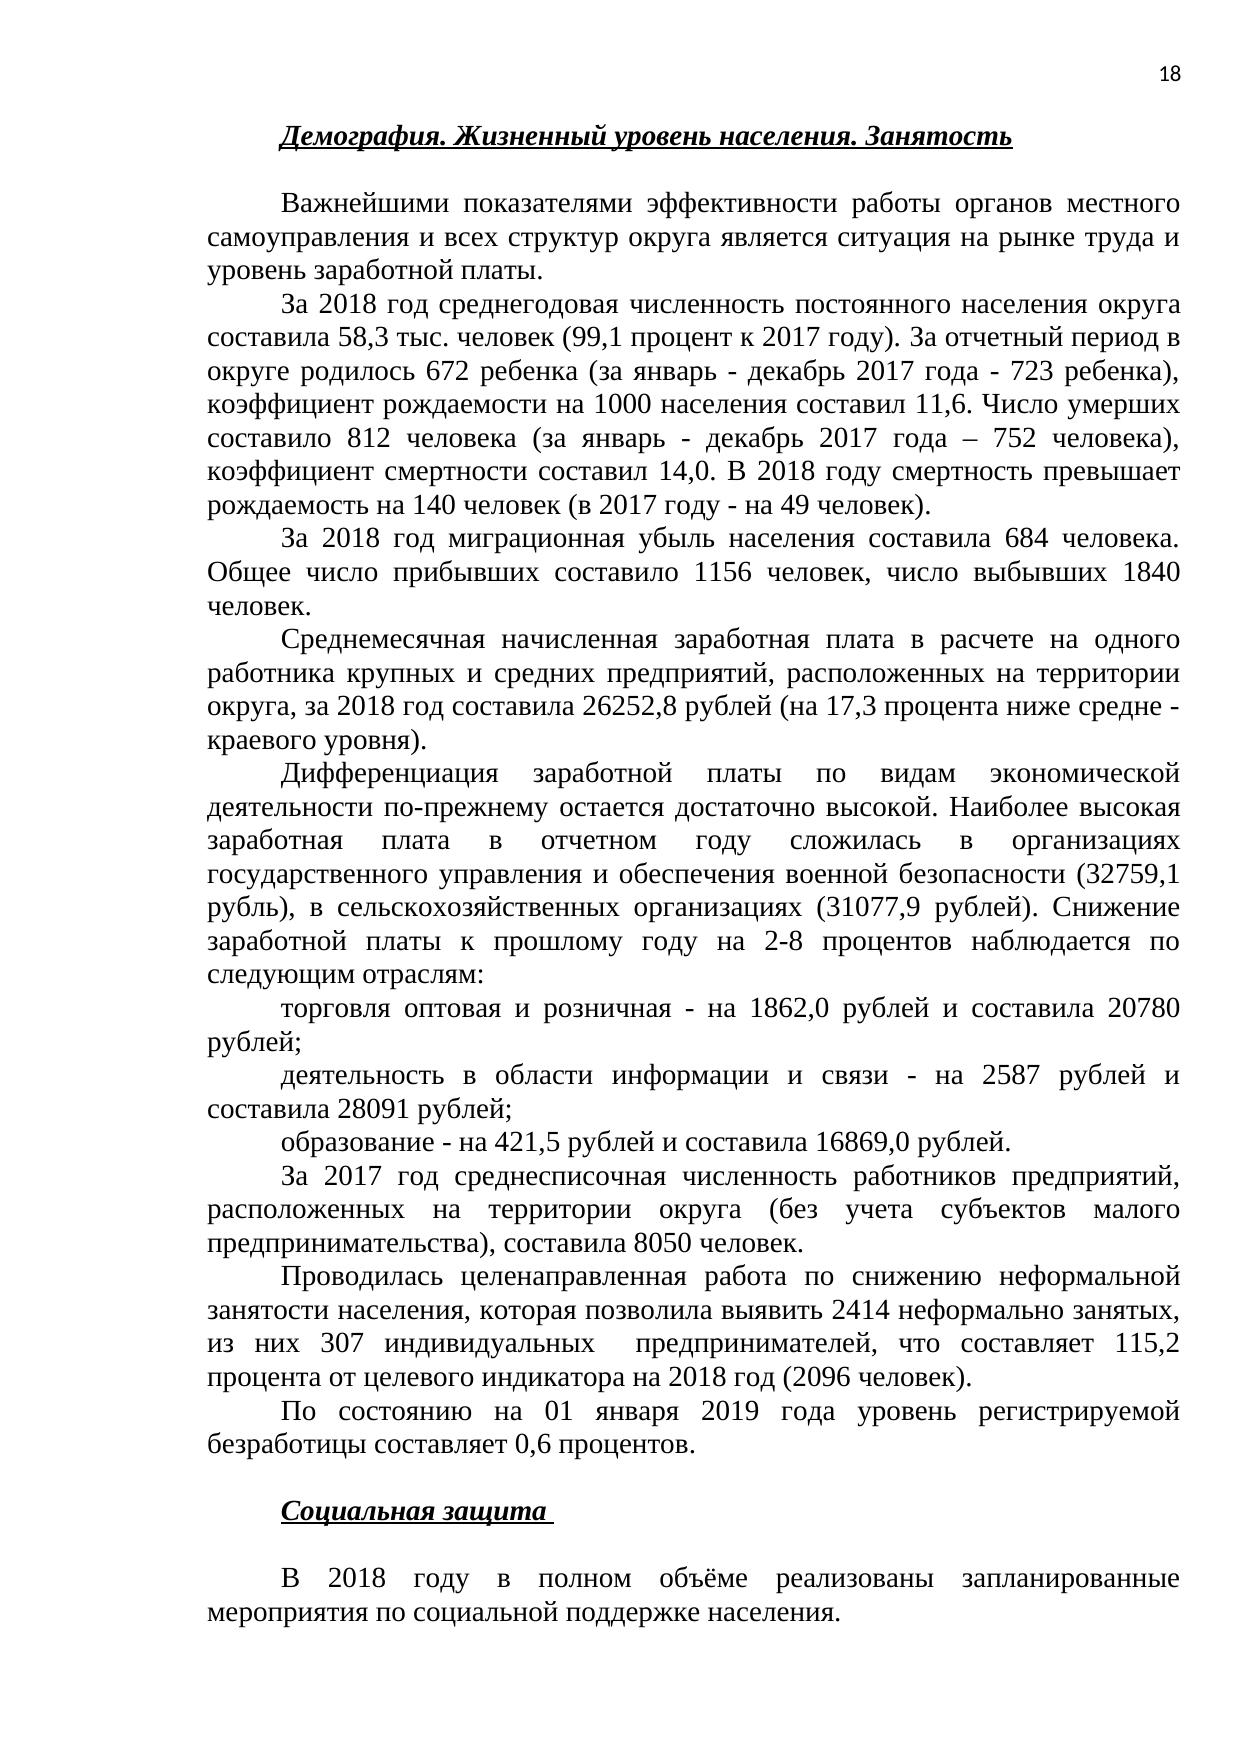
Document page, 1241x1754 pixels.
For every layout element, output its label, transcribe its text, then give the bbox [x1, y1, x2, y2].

text За 2018 год среднегодовая численность постоянного населения округа составила 58,3 тыс. человек (99,1 процент к 2017 году). За отчетный период в округе родилось 672 ребенка (за январь - декабрь 2017 года - 723 ребенка), коэффициент рождаемости на 1000 населения составил 11,6. Число умерших составило 812 человека (за январь - декабрь 2017 года – 752 человека), коэффициент смертности составил 14,0. В 2018 году смертность превышает рождаемость на 140 человек (в 2017 году - на 49 человек). [207, 286, 1181, 521]
text торговля оптовая и розничная - на 1862,0 рублей и составила 20780 рублей; [207, 990, 1181, 1057]
text Демография. Жизненный уровень населения. Занятость [207, 118, 1181, 152]
text образование - на 421,5 рублей и составила 16869,0 рублей. [207, 1124, 1181, 1158]
text Важнейшими показателями эффективности работы органов местного самоуправления и всех структур округа является ситуация на рынке труда и уровень заработной платы. [207, 185, 1181, 286]
text Проводилась целенаправленная работа по снижению неформальной занятости населения, которая позволила выявить 2414 неформально занятых, из них 307 индивидуальных предпринимателей, что составляет 115,2 процента от целевого индикатора на 2018 год (2096 человек). [207, 1258, 1181, 1393]
text Дифференциация заработной платы по видам экономической деятельности по-прежнему остается достаточно высокой. Наиболее высокая заработная плата в отчетном году сложилась в организациях государственного управления и обеспечения военной безопасности (32759,1 рубль), в сельскохозяйственных организациях (31077,9 рублей). Снижение заработной платы к прошлому году на 2-8 процентов наблюдается по следующим отраслям: [207, 755, 1181, 990]
text деятельность в области информации и связи - на 2587 рублей и составила 28091 рублей; [207, 1057, 1181, 1124]
text Социальная защита [207, 1493, 1169, 1527]
text По состоянию на 01 января 2019 года уровень регистрируемой безработицы составляет 0,6 процентов. [207, 1393, 1181, 1460]
text В 2018 году в полном объёме реализованы запланированные мероприятия по социальной поддержке населения. [207, 1560, 1181, 1627]
text Среднемесячная начисленная заработная плата в расчете на одного работника крупных и средних предприятий, расположенных на территории округа, за 2018 год составила 26252,8 рублей (на 17,3 процента ниже средне -краевого уровня). [207, 621, 1181, 755]
text За 2017 год среднесписочная численность работников предприятий, расположенных на территории округа (без учета субъектов малого предпринимательства), составила 8050 человек. [207, 1158, 1181, 1258]
text За 2018 год миграционная убыль населения составила 684 человека. Общее число прибывших составило 1156 человек, число выбывших 1840 человек. [207, 521, 1181, 621]
